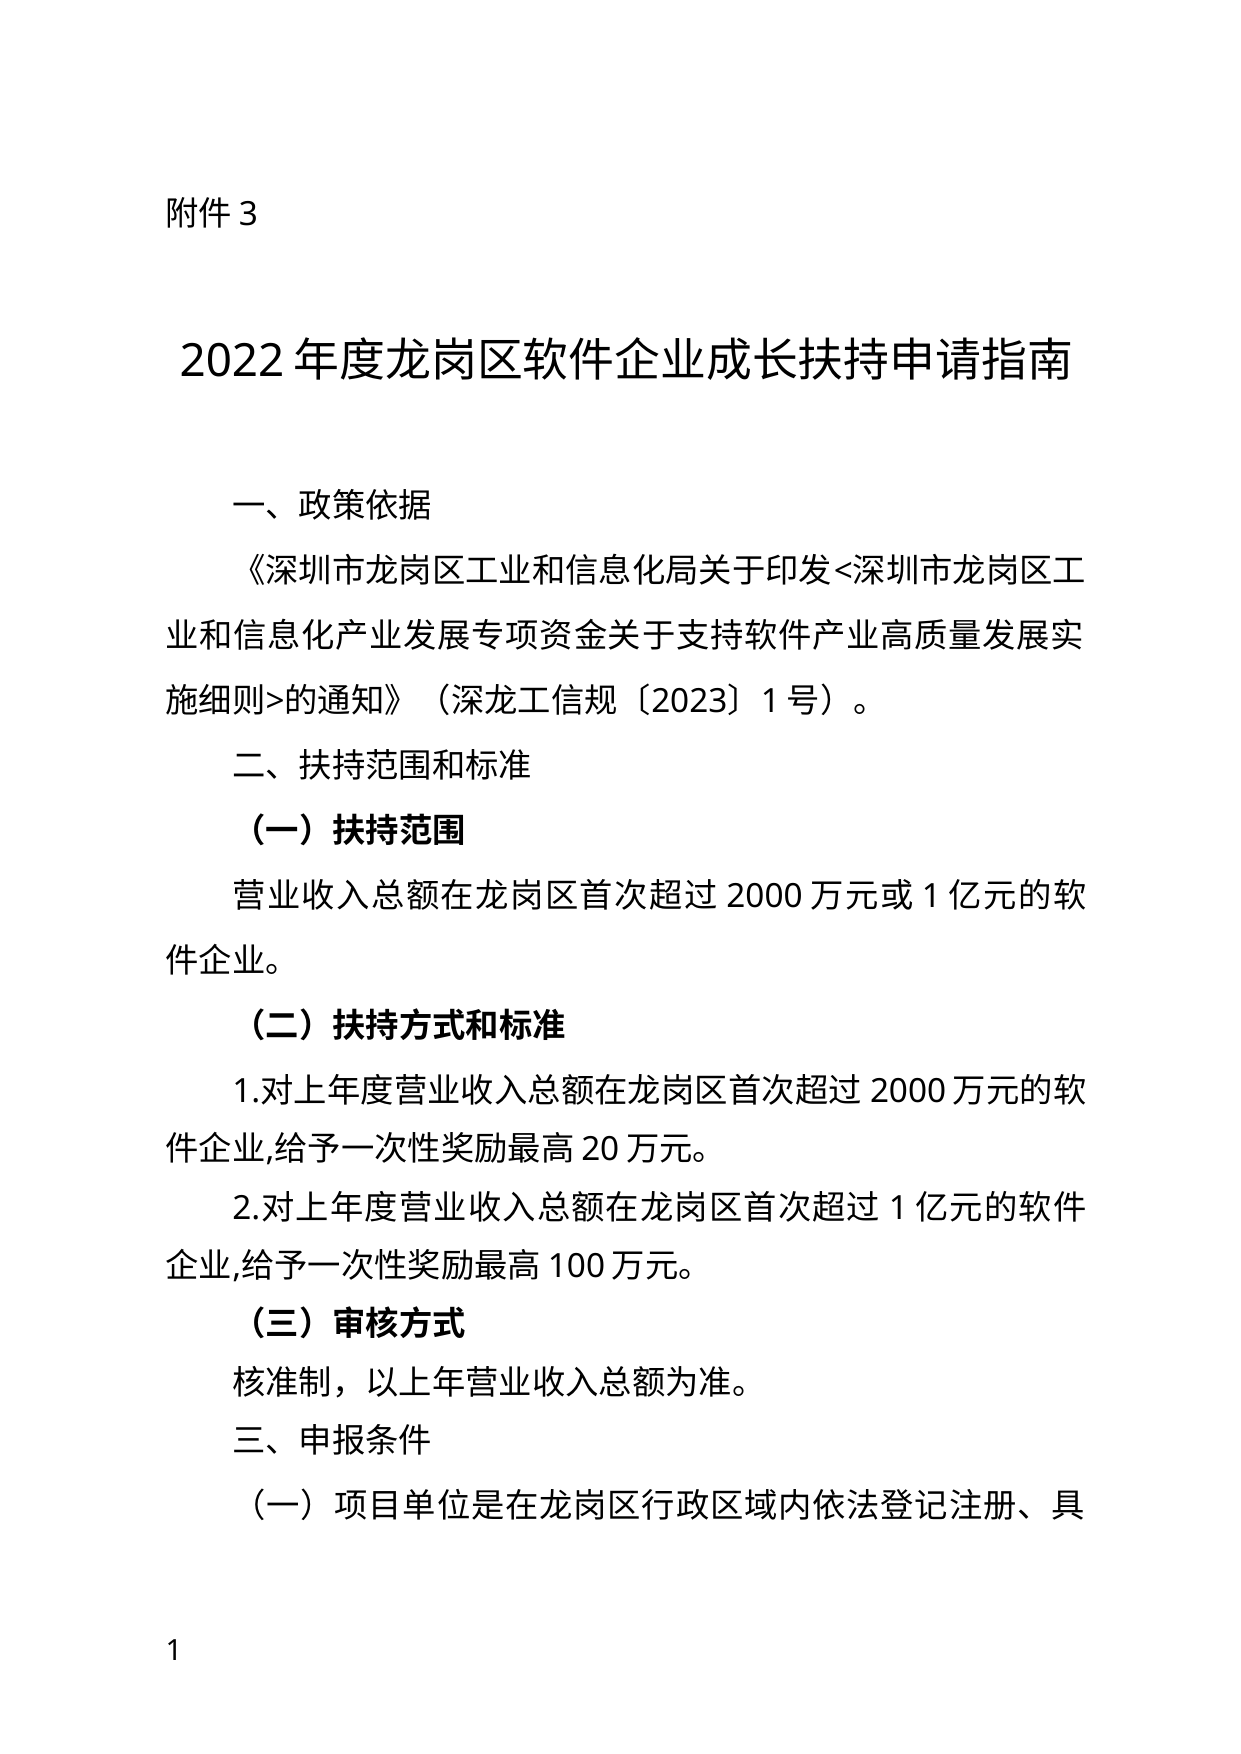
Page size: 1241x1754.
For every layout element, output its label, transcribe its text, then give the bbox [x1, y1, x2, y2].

list 三、申报条件 [165, 1406, 1087, 1471]
text （三）审核方式 [165, 1289, 1087, 1347]
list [165, 1471, 1087, 1536]
text 《深圳市龙岗区工业和信息化局关于印发<深圳市龙岗区工业和信息化产业发展专项资金关于支持软件产业高质量发展实施细则>的通知》（深龙工信规〔2023〕1号）。 [165, 536, 1087, 609]
text （二）扶持方式和标准 [165, 991, 1087, 1056]
text 1.对上年度营业收入总额在龙岗区首次超过2000万元的软件企业,给予一次性奖励最高20万元。 [165, 1056, 1087, 1172]
text 2.对上年度营业收入总额在龙岗区首次超过1亿元的软件企业,给予一次性奖励最高100万元。 [165, 1172, 1087, 1289]
text 核准制，以上年营业收入总额为准。 [165, 1347, 1087, 1406]
list 一、政策依据 [165, 471, 1087, 536]
text 二、扶持范围和标准 [165, 731, 1087, 796]
text 《深圳市龙岗区工业和信息化局关于印发<深圳市龙岗区工业和信息化产业发展专项资金关于支持软件产业高质量发展实施细则>的通知》（深龙工信规〔2023〕1号）。 [165, 657, 1087, 731]
text 2022年度龙岗区软件企业成长扶持申请指南 [165, 308, 1087, 406]
text 营业收入总额在龙岗区首次超过2000万元或1亿元的软件企业。 [165, 861, 1087, 991]
text （一）扶持范围 [165, 796, 1087, 861]
text 附件3 [165, 178, 1087, 243]
